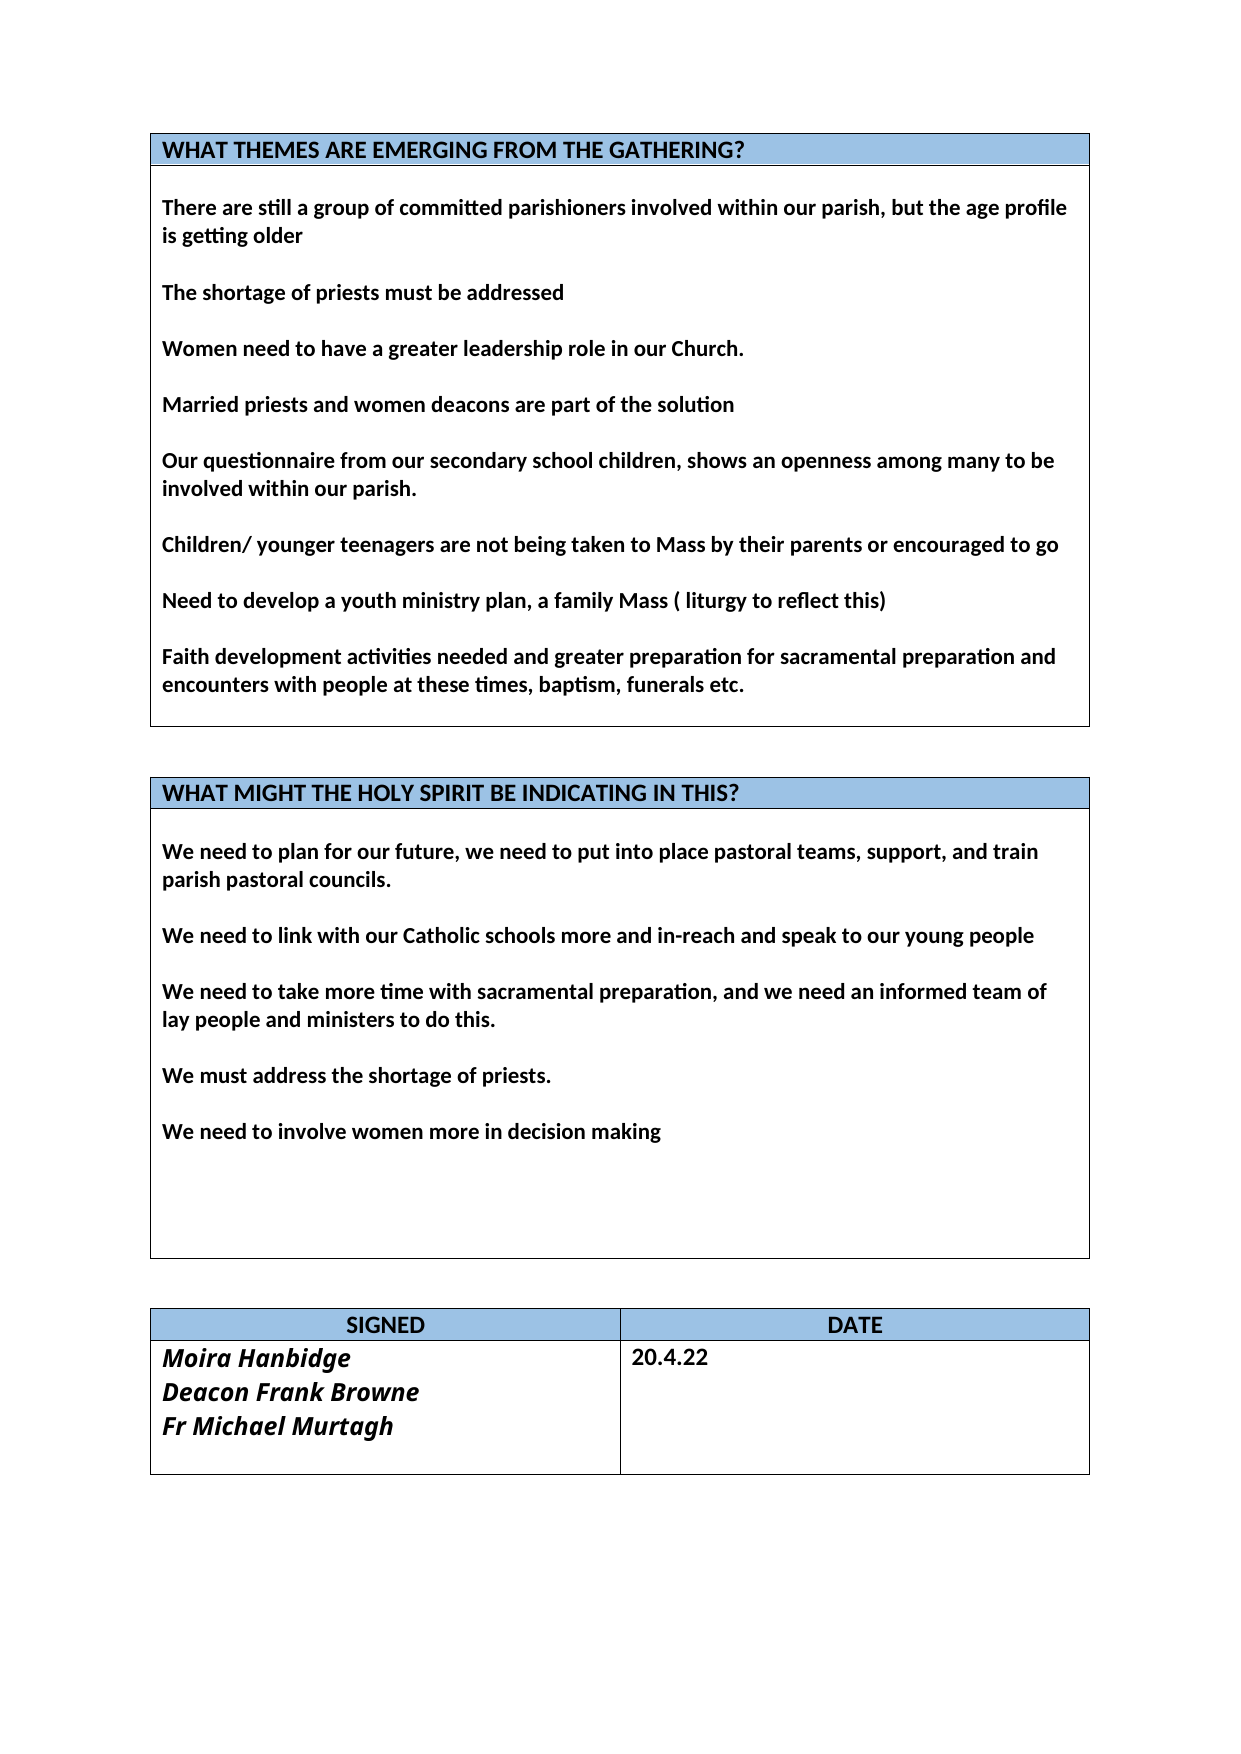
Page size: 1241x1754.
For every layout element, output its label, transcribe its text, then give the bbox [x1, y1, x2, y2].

table_cell There are still a group of committed parishioners involved within our parish, but the age profile is getting older The shortage of priests must be addressed Women need to have a greater leadership role in our Church. Married priests and women deacons are part of the solution Our questionnaire from our secondary school children, shows an openness among many to be involved within our parish. Children/ younger teenagers are not being taken to Mass by their parents or encouraged to go Need to develop a youth ministry plan, a family Mass ( liturgy to reflect this) Faith development activities needed and greater preparation for sacramental preparation and encounters with people at these times, baptism, funerals etc. [151, 166, 1089, 726]
table_cell 20.4.22 [621, 1341, 1089, 1473]
table_header DATE [621, 1309, 1089, 1340]
table_header WHAT MIGHT THE HOLY SPIRIT BE INDICATING IN THIS? [151, 778, 1089, 808]
table_header WHAT THEMES ARE EMERGING FROM THE GATHERING? [151, 134, 1089, 164]
table_cell We need to plan for our future, we need to put into place pastoral teams, support, and train parish pastoral councils. We need to link with our Catholic schools more and in-reach and speak to our young people We need to take more time with sacramental preparation, and we need an informed team of lay people and ministers to do this. We must address the shortage of priests. We need to involve women more in decision making [151, 809, 1089, 1257]
table_header SIGNED [151, 1309, 620, 1340]
table_cell Moira Hanbidge Deacon Frank Browne Fr Michael Murtagh [151, 1341, 620, 1473]
